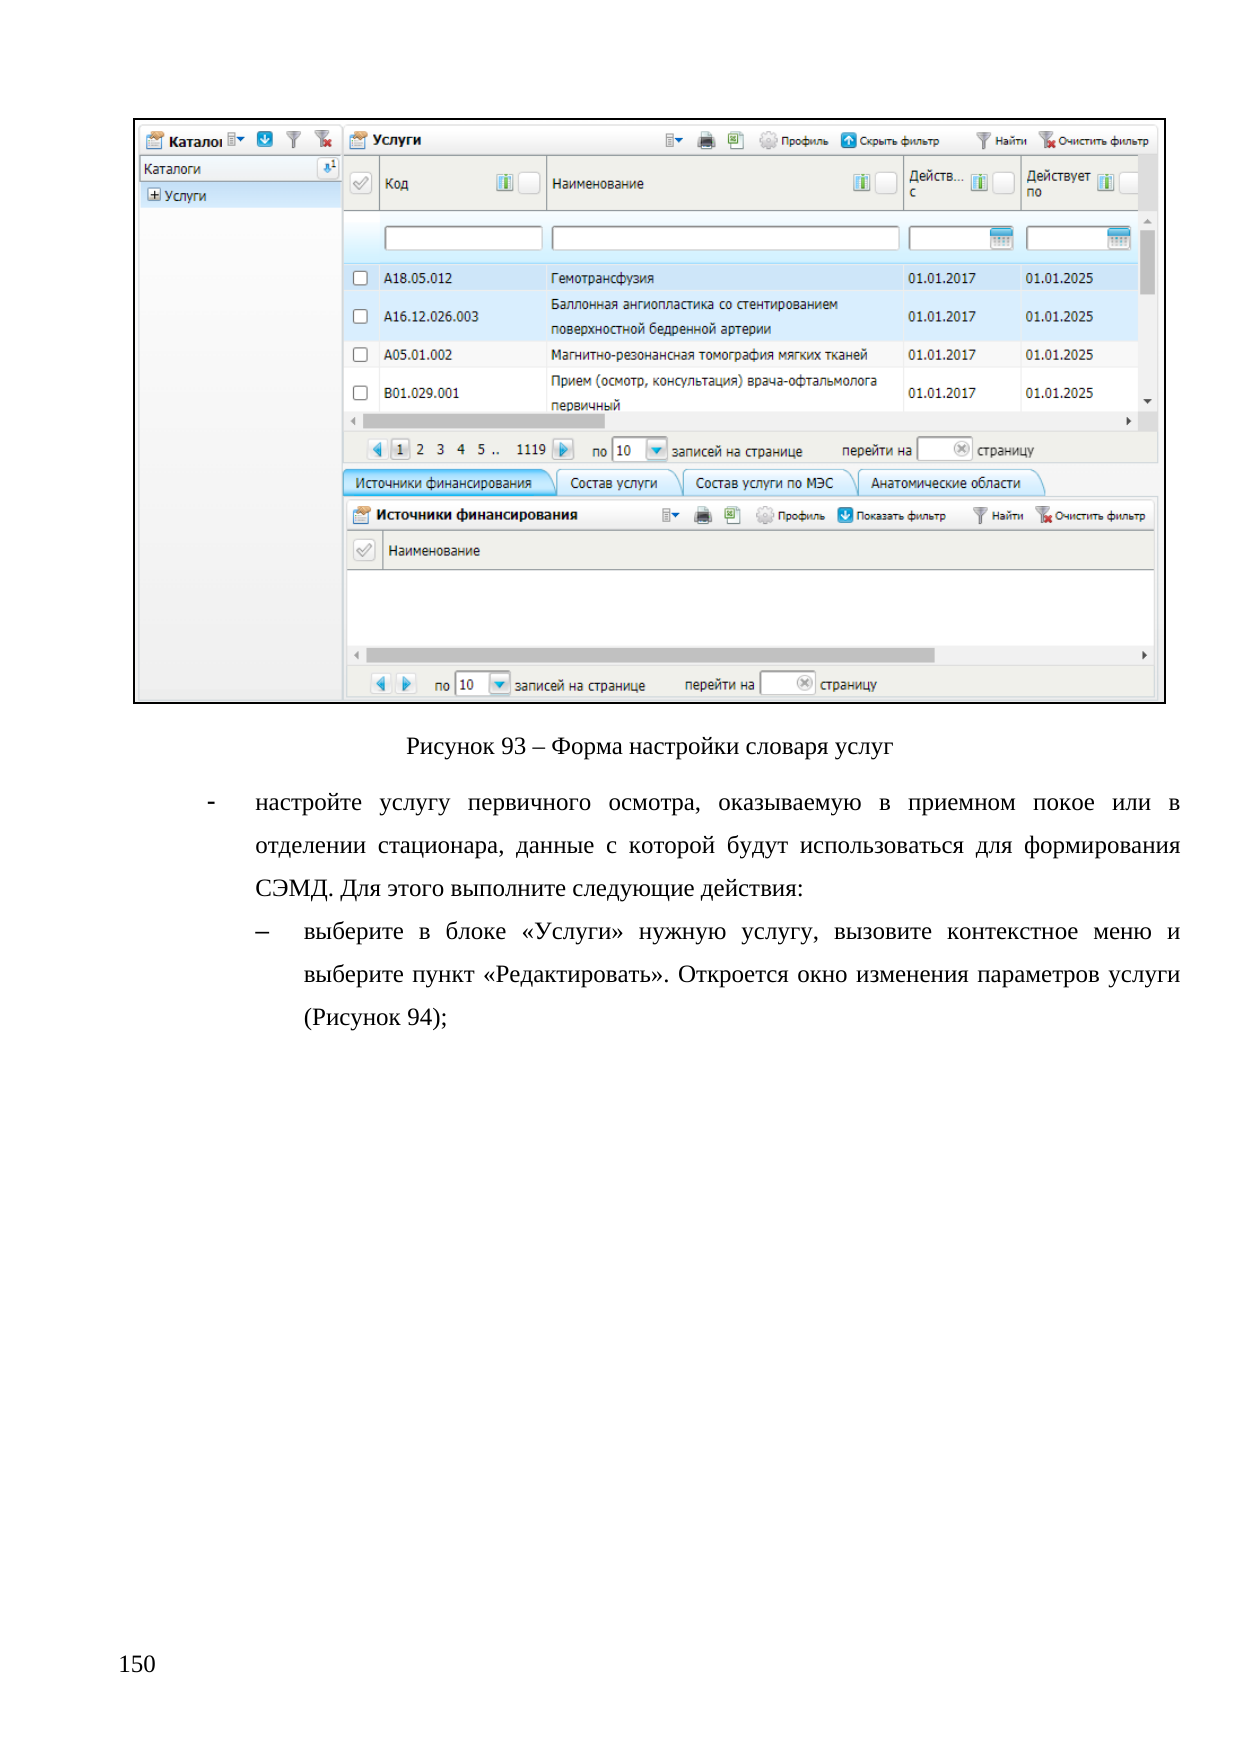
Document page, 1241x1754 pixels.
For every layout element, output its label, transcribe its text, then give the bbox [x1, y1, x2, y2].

list выберите в блоке «Услуги» нужную услугу, вызовите контекстное меню и выберите пункт «Редактировать». Откроется окно изменения параметров услуги (Рисунок 94); [255, 916, 1181, 1031]
picture [135, 120, 1164, 702]
title Рисунок 93 – Форма настройки словаря услуг [118, 731, 1181, 760]
list настройте услугу первичного осмотра, оказываемую в приемном покое или в отделении стационара, данные с которой будут использоваться для формирования СЭМД. Для этого выполните следующие действия: [207, 787, 1181, 902]
